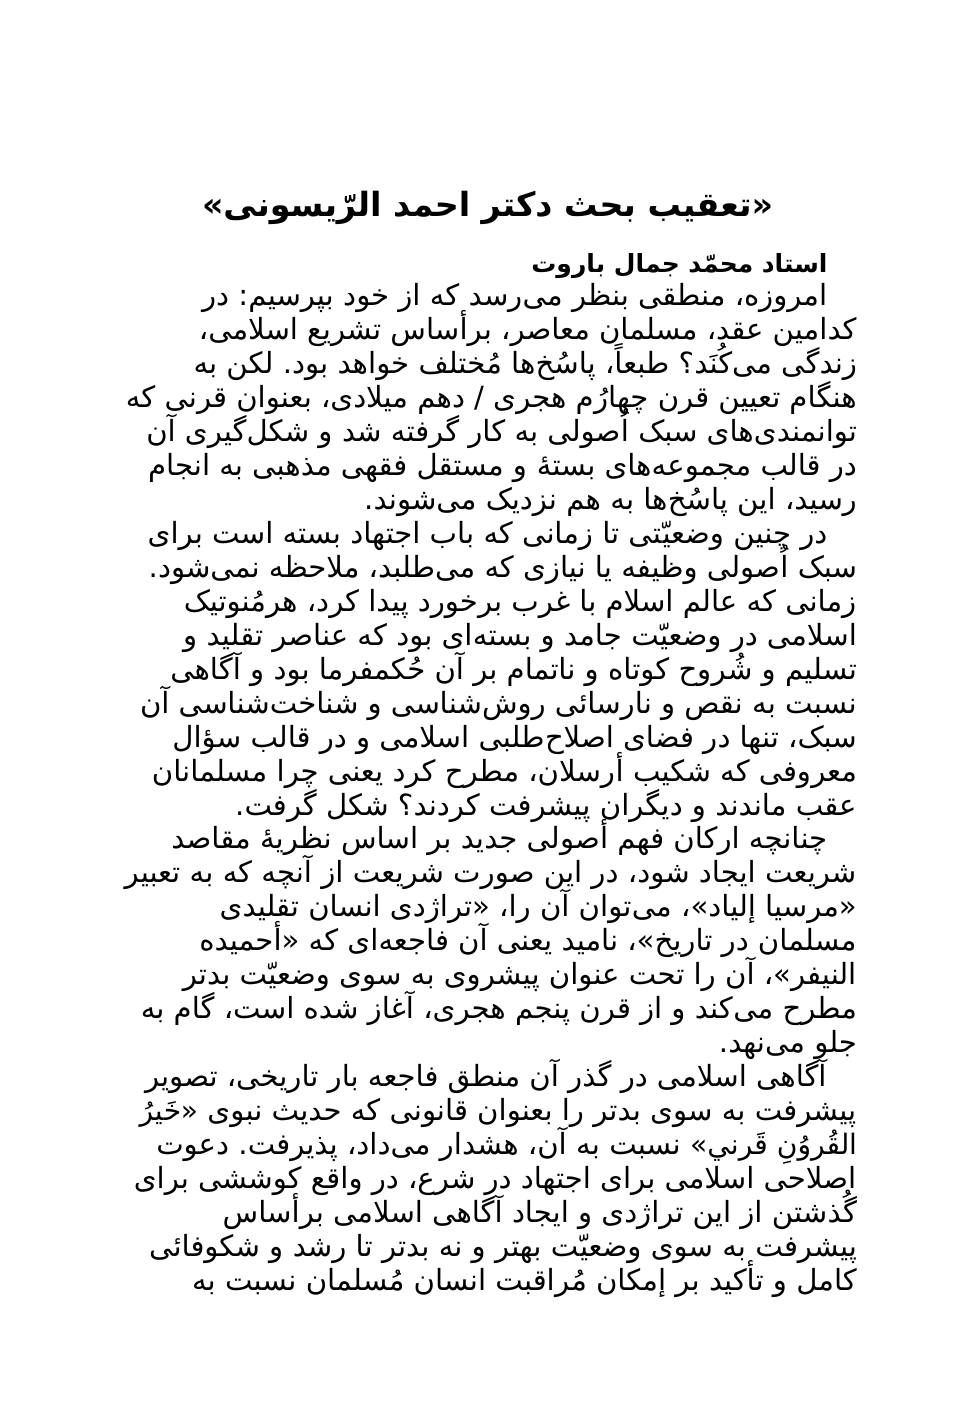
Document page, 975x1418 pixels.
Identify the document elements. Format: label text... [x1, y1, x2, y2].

text «تعقیب بحث دکتر احمد الرّیسونی» [118, 185, 857, 224]
text چنانچه ارکان فهم أصولی جدید بر اساس نظریۀ مقاصد شریعت ایجاد شود، در این صورت شریعت از آنچه که به تعبیر «مرسیا إلیاد»، می‌توان آن را، «تراژدی انسان تقلیدی مسلمان در تاریخ»، نامید یعنی آن فاجعه‌ای که «أحمیده النیفر»، آن را تحت عنوان پیشروی به سوی وضعیّت بدتر مطرح می‌کند و از قرن پنجم هجری، آغاز شده است، گام به جلو می‌نهد. [118, 822, 857, 1059]
text استاد محمّد جمال باروت [118, 249, 857, 278]
text در چنین وضعیّتی تا زمانی که باب اجتهاد بسته است برای سبک اُصولی وظیفه یا نیازی که می‌طلبد، ملاحظه نمی‌شود. زمانی که عالم اسلام با غرب برخورد پیدا کرد، هرمُنوتیک اسلامی در وضعیّت جامد و بسته‌ای بود که عناصر تقلید و تسلیم و شُروح کوتاه و ناتمام بر آن حُکمفرما بود و آگاهی نسبت به نقص و نارسائی روش‌شناسی و شناخت‌شناسی آن سبک، تنها در فضای اصلاح‌طلبی اسلامی و در قالب سؤال معروفی که شکیب أرسلان، مطرح کرد یعنی چرا مسلمانان عقب ماندند و دیگران پیشرفت کردند؟ شکل گرفت. [118, 516, 857, 822]
text امروزه، منطقی بنظر می‌رسد که از خود بپرسیم: در کدامین عقد، مسلمان معاصر، برأساس تشریع اسلامی، زندگی می‌کُنَد؟ طبعاً، پاسُخ‌ها مُختلف خواهد بود. لکن به هنگام تعیین قرن چهارُم هجری / دهم میلادی، بعنوان قرنی که توانمندی‌های سبک اُصولی به کار گرفته شد و شکل‌گیری آن در قالب مجموعه‌های بستۀ و مستقل فقهی مذهبی به انجام رسید، این پاسُخ‌ها به هم نزدیک می‌شوند. [118, 278, 857, 516]
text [118, 1059, 857, 1297]
